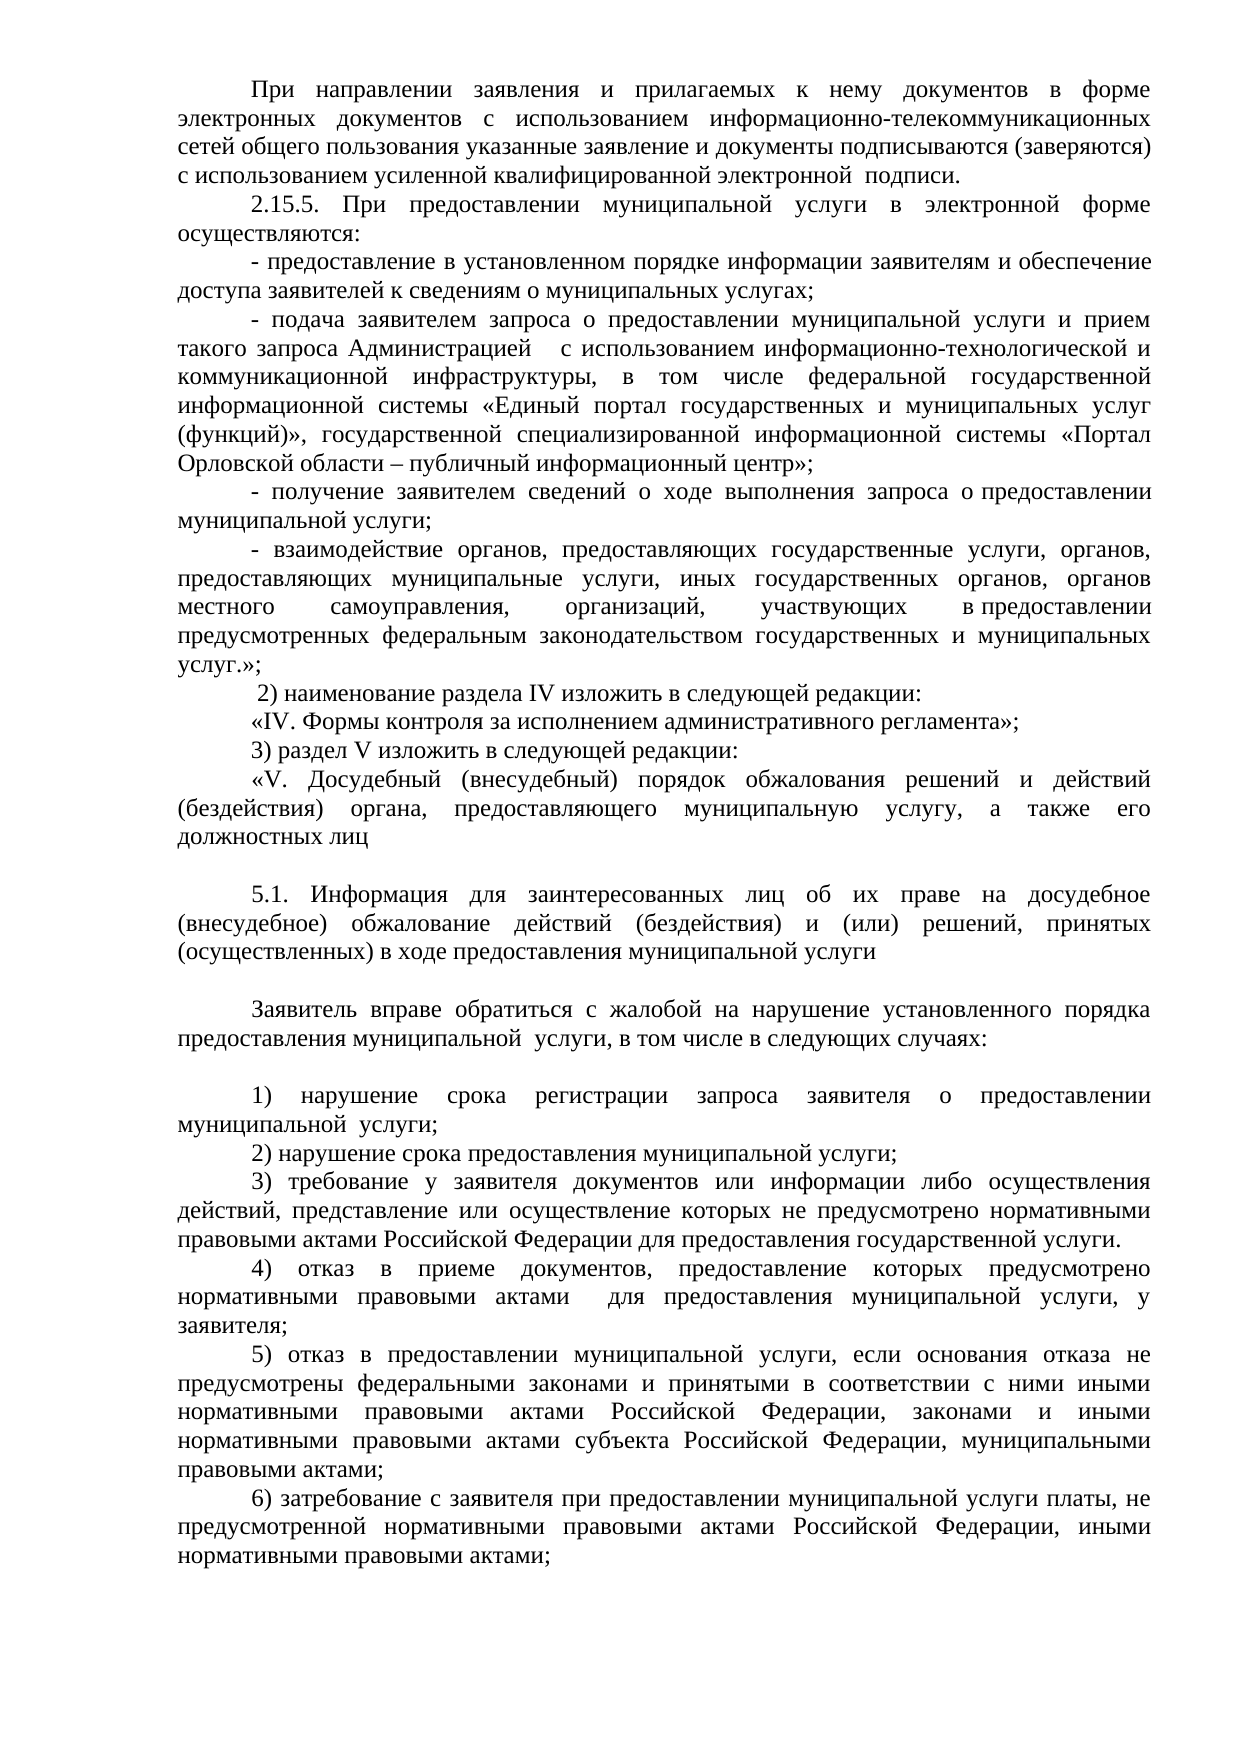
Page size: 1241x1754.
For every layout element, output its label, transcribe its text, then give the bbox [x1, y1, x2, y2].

text 5) отказ в предоставлении муниципальной услуги, если основания отказа не предусмотрены федеральными законами и принятыми в соответствии с ними иными нормативными правовыми актами Российской Федерации, законами и иными нормативными правовыми актами субъекта Российской Федерации, муниципальными правовыми актами; [177, 1339, 1152, 1483]
text 3) требование у заявителя документов или информации либо осуществления действий, представление или осуществление которых не предусмотрено нормативными правовыми актами Российской Федерации для предоставления государственной услуги. [177, 1166, 1152, 1253]
text - получение заявителем сведений о ходе выполнения запроса о предоставлении муниципальной услуги; [177, 476, 1152, 534]
text 2.15.5. При предоставлении муниципальной услуги в электронной форме осуществляются: [177, 189, 1152, 246]
text - предоставление в установленном порядке информации заявителям и обеспечение доступа заявителей к сведениям о муниципальных услугах; [177, 246, 1152, 304]
text Заявитель вправе обратиться с жалобой на нарушение установленного порядка предоставления муниципальной услуги, в том числе в следующих случаях: [177, 994, 1152, 1051]
text «V. Досудебный (внесудебный) порядок обжалования решений и действий (бездействия) органа, предоставляющего муниципальную услугу, а также его должностных лиц [177, 764, 1152, 850]
text - взаимодействие органов, предоставляющих государственные услуги, органов, предоставляющих муниципальные услуги, иных государственных органов, органов местного самоуправления, организаций, участвующих в предоставлении предусмотренных федеральным законодательством государственных и муниципальных услуг.»; [177, 534, 1152, 678]
text 6) затребование с заявителя при предоставлении муниципальной услуги платы, не предусмотренной нормативными правовыми актами Российской Федерации, иными нормативными правовыми актами; [177, 1483, 1152, 1569]
text 3) раздел V изложить в следующей редакции: [177, 735, 1152, 764]
text 4) отказ в приеме документов, предоставление которых предусмотрено нормативными правовыми актами для предоставления муниципальной услуги, у заявителя; [177, 1253, 1152, 1339]
text «IV. Формы контроля за исполнением административного регламента»; [177, 706, 1152, 735]
text 2) наименование раздела IV изложить в следующей редакции: [177, 678, 1152, 706]
text 2) нарушение срока предоставления муниципальной услуги; [177, 1138, 1152, 1166]
text При направлении заявления и прилагаемых к нему документов в форме электронных документов с использованием информационно-телекоммуникационных сетей общего пользования указанные заявление и документы подписываются (заверяются) с использованием усиленной квалифицированной электронной подписи. [177, 74, 1152, 189]
text 5.1. Информация для заинтересованных лиц об их праве на досудебное (внесудебное) обжалование действий (бездействия) и (или) решений, принятых (осуществленных) в ходе предоставления муниципальной услуги [177, 879, 1152, 965]
text - подача заявителем запроса о предоставлении муниципальной услуги и прием такого запроса Администрацией с использованием информационно-технологической и коммуникационной инфраструктуры, в том числе федеральной государственной информационной системы «Единый портал государственных и муниципальных услуг (функций)», государственной специализированной информационной системы «Портал Орловской области – публичный информационный центр»; [177, 304, 1152, 476]
text 1) нарушение срока регистрации запроса заявителя о предоставлении муниципальной услуги; [177, 1080, 1152, 1138]
